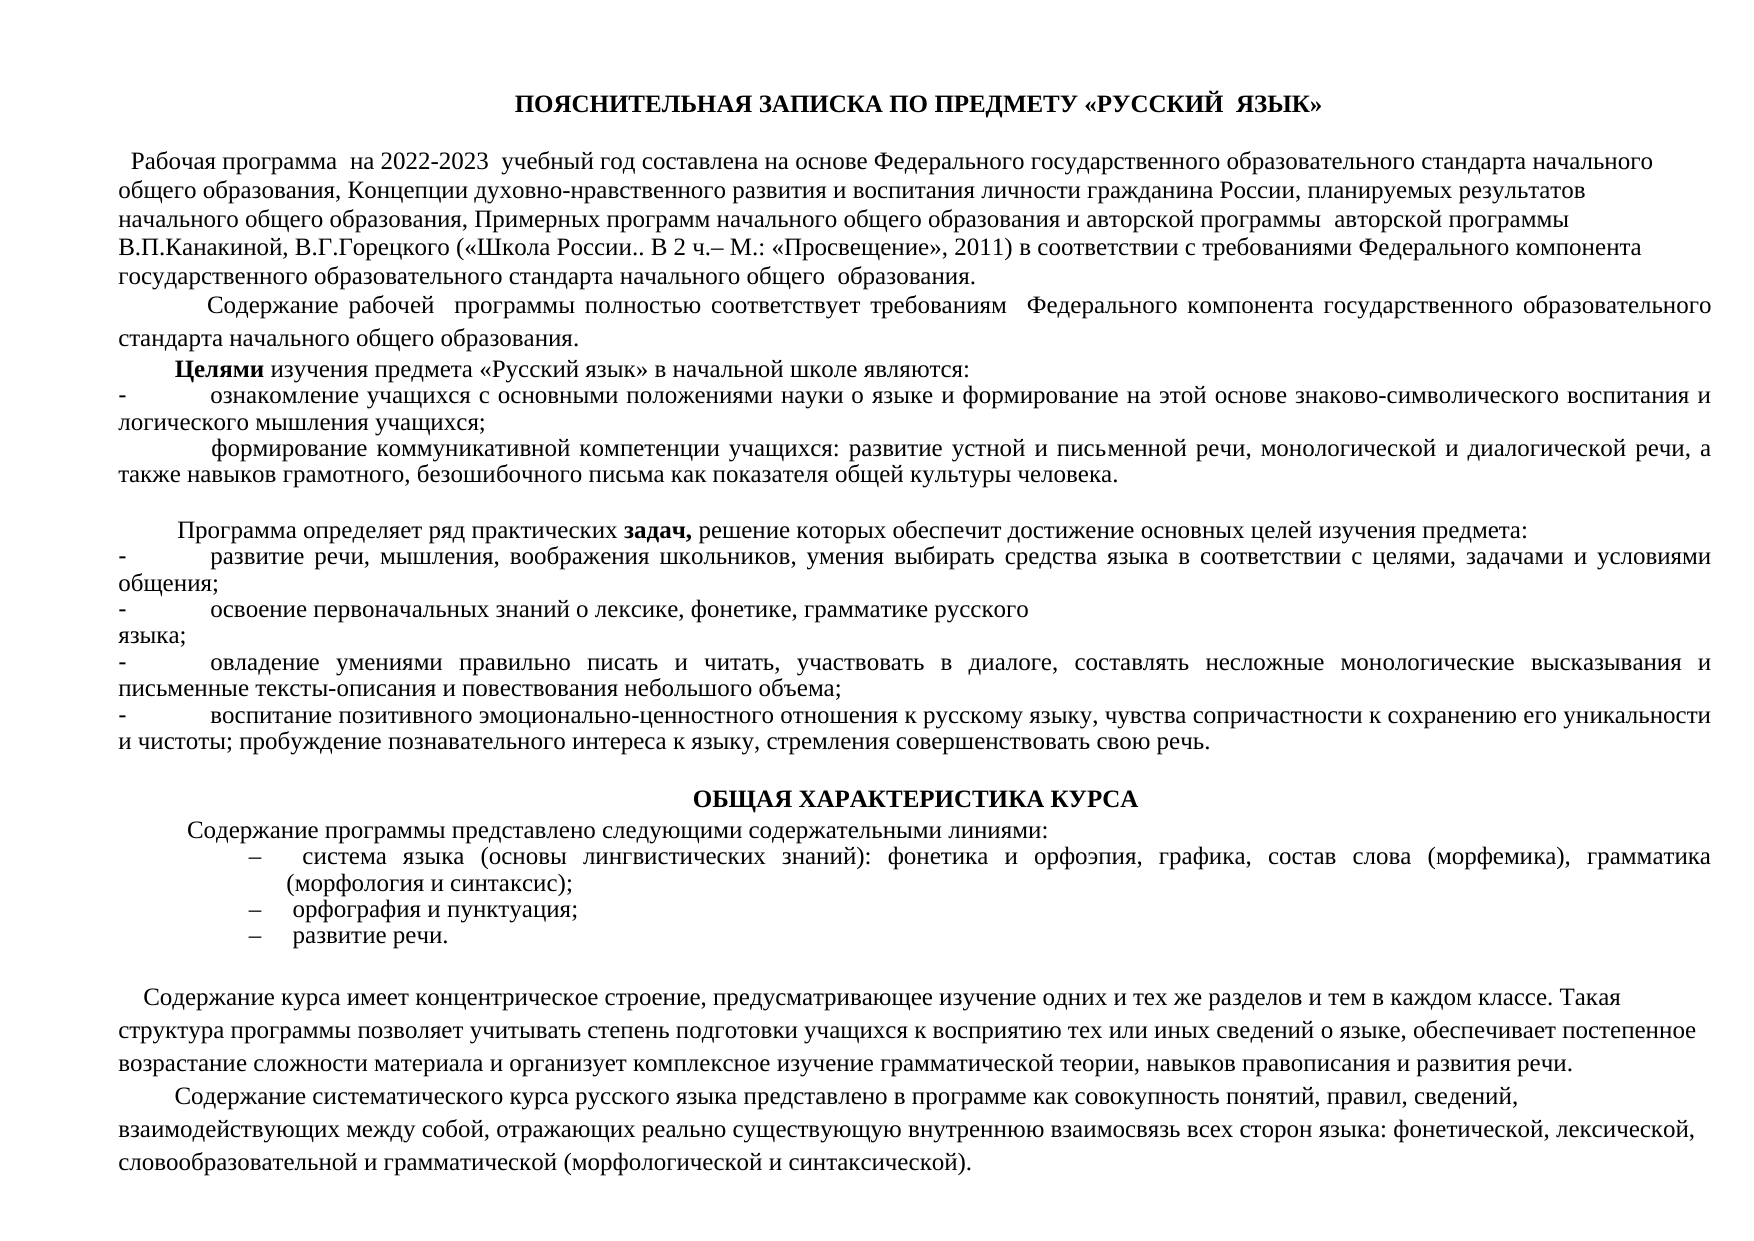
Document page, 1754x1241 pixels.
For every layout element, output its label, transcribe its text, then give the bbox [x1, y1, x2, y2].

text Содержание курса имеет концентрическое строение, предусматривающее изучение одних и тех же разделов и тем в каждом классе. Такая структура программы позволяет учитывать степень подготовки учащихся к восприятию тех или иных сведений о языке, обеспечивает постепенное возрастание сложности материала и организует комплексное изучение грамматической теории, навыков правописания и развития речи. [118, 982, 1713, 1077]
text Программа определяет ряд практических задач, решение которых обеспечит достижение основных целей изучения предмета: [118, 517, 1713, 543]
text Содержание рабочей программы полностью соответствует требованиям Федерального компонента государственного образовательного стандарта начального общего образования. [118, 290, 1713, 352]
list воспитание позитивного эмоционально-ценностного отношения к русскому языку, чувства сопричастности к сохранению его уникальности и чистоты; пробуждение познавательного интереса к языку, стремления совершенствовать свою речь. [118, 702, 1713, 755]
list орфография и пунктуация; [249, 896, 1713, 923]
list система языка (основы лингвистических знаний): фонетика и орфоэпия, графика, состав слова (морфемика), грамматика (морфология и синтаксис); [249, 843, 1713, 896]
list ознакомление учащихся с основными положениями науки о языке и формирование на этой основе знаково-символического воспитания и логического мышления учащихся; [118, 382, 1713, 435]
text языка; [118, 623, 1713, 649]
text Целями изучения предмета «Русский язык» в начальной школе являются: [174, 356, 1713, 382]
list развитие речи. [249, 923, 1713, 949]
list овладение умениями правильно писать и читать, участвовать в диалоге, составлять несложные монологические высказывания и письменные тексты-описания и повествования небольшого объема; [118, 649, 1713, 702]
list освоение первоначальных знаний о лексике, фонетике, грамматике русского [118, 596, 1713, 623]
list развитие речи, мышления, воображения школьников, умения выбирать средства языка в соответствии с целями, задачами и условиями общения; [118, 543, 1713, 596]
text ОБЩАЯ ХАРАКТЕРИСТИКА КУРСА [118, 784, 1713, 813]
text Рабочая программа на 2022-2023 учебный год составлена на основе Федерального государственного образовательного стандарта начального общего образования, Концепции духовно-нравственного развития и воспитания личности гражданина России, планируемых результатов начального общего образования, Примерных программ начального общего образования и авторской программы авторской программы В.П.Канакиной, В.Г.Горецкого («Школа России.. В 2 ч.– М.: «Просвещение», 2011) в соответствии с требованиями Федерального компонента государственного образовательного стандарта начального общего образования. [118, 146, 1713, 290]
text ПОЯСНИТЕЛЬНАЯ ЗАПИСКА ПО ПРЕДМЕТУ «РУССКИЙ ЯЗЫК» [118, 89, 1713, 117]
text Содержание программы представлено следующими содержательными линиями: [118, 817, 1691, 843]
text Содержание систематического курса русского языка представлено в программе как совокупность понятий, правил, сведений, взаимодействующих между собой, отражающих реально существующую внутреннюю взаимосвязь всех сторон языка: фонетической, лексической, словообразовательной и грамматической (морфологической и синтаксической). [118, 1081, 1713, 1176]
text формирование коммуникативной компетенции учащихся: развитие устной и письменной речи, монологической и диалогической речи, а также навыков грамотного, безошибочного письма как показателя общей культуры человека. [118, 435, 1712, 488]
